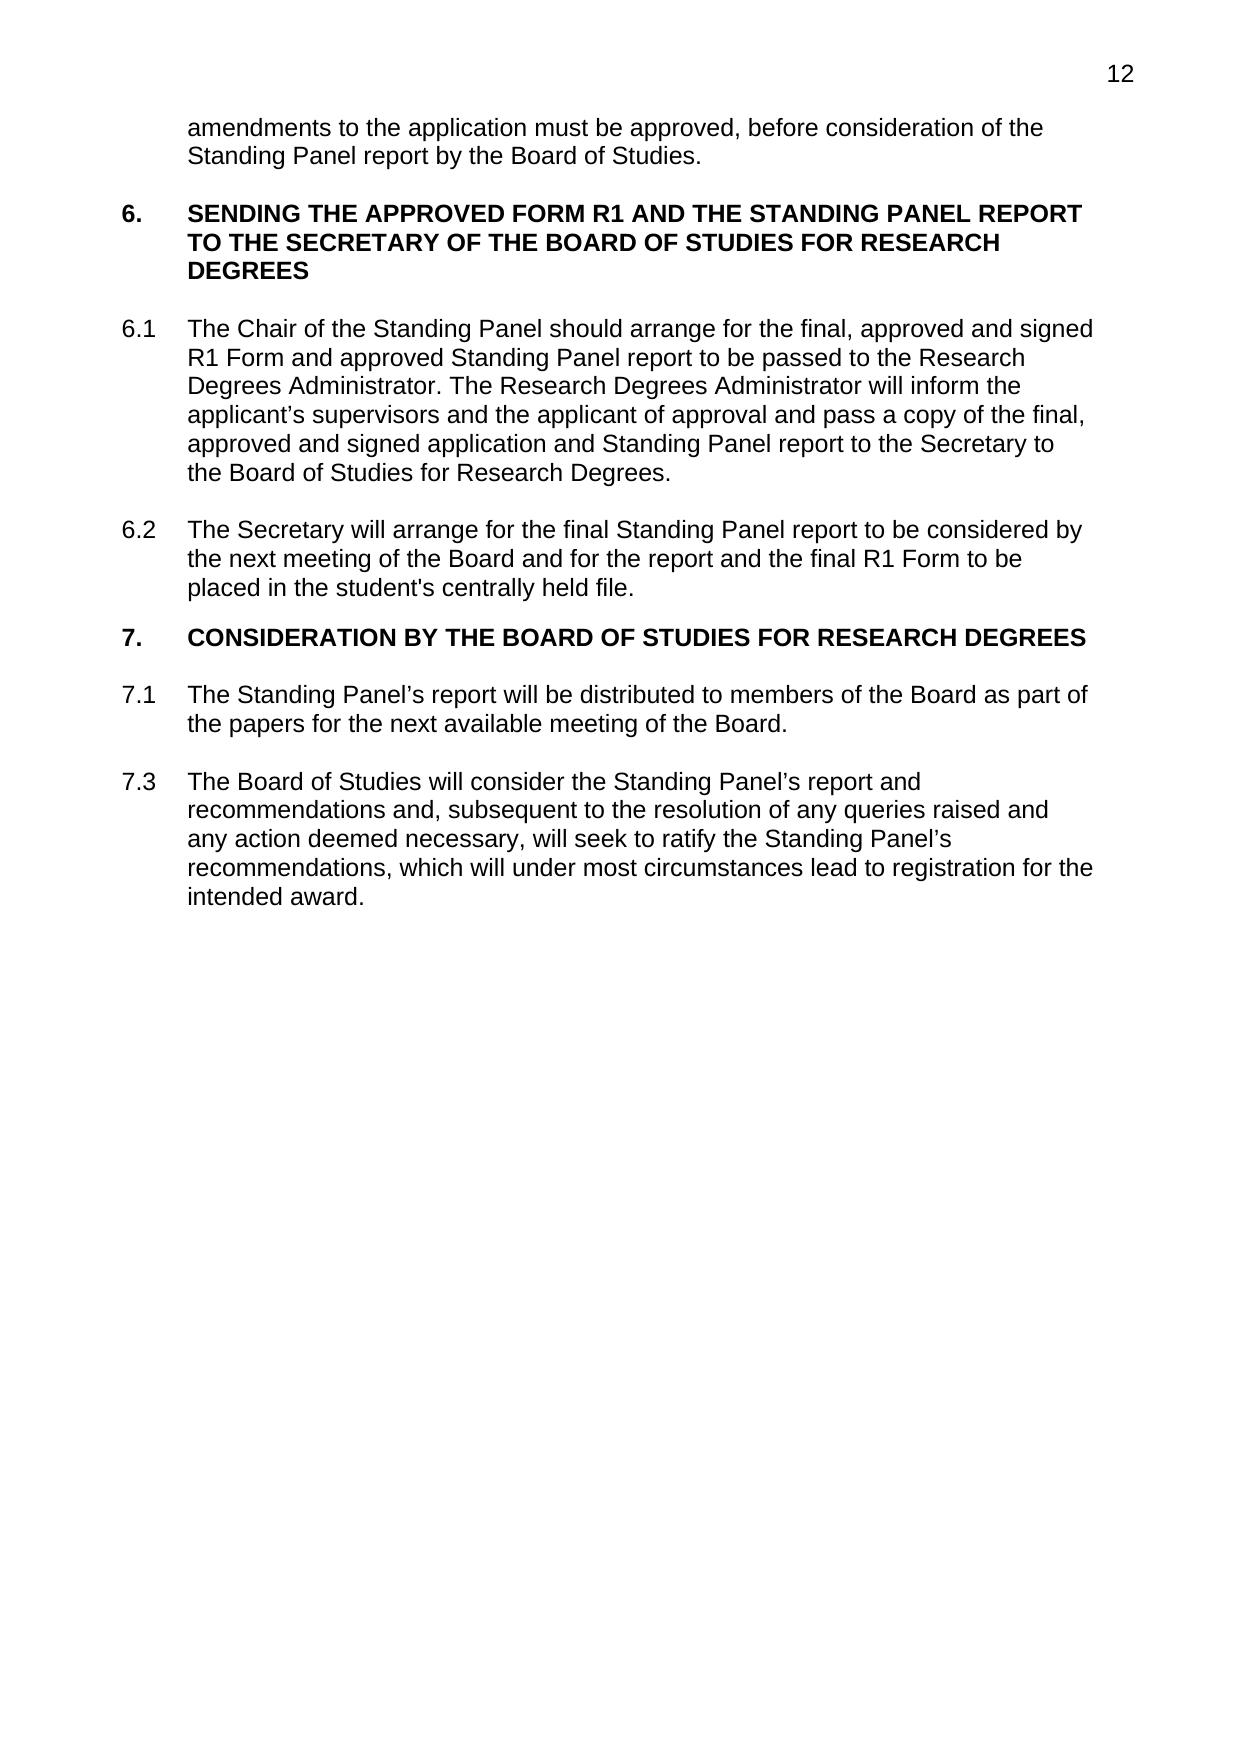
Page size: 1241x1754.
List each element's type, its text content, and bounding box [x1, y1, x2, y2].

text 6.1 The Chair of the Standing Panel should arrange for the final, approved and signed R1 Form and approved Standing Panel report to be passed to the Research Degrees Administrator. The Research Degrees Administrator will inform the applicant’s supervisors and the applicant of approval and pass a copy of the final, approved and signed application and Standing Panel report to the Secretary to the Board of Studies for Research Degrees. [121, 314, 1097, 486]
text 7.3 The Board of Studies will consider the Standing Panel’s report and recommendations and, subsequent to the resolution of any queries raised and any action deemed necessary, will seek to ratify the Standing Panel’s recommendations, which will under most circumstances lead to registration for the intended award. [121, 767, 1097, 910]
text 6.2 The Secretary will arrange for the final Standing Panel report to be considered by the next meeting of the Board and for the report and the final R1 Form to be placed in the student's centrally held file. [121, 515, 1097, 601]
text 7.1 The Standing Panel’s report will be distributed to members of the Board as part of the papers for the next available meeting of the Board. [121, 680, 1097, 738]
text 7. CONSIDERATION BY THE BOARD OF STUDIES FOR RESEARCH DEGREES [121, 623, 1097, 652]
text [121, 112, 1097, 170]
text 6. SENDING THE APPROVED FORM R1 AND THE STANDING PANEL REPORT TO THE SECRETARY OF THE BOARD OF STUDIES FOR RESEARCH DEGREES [121, 199, 1097, 285]
